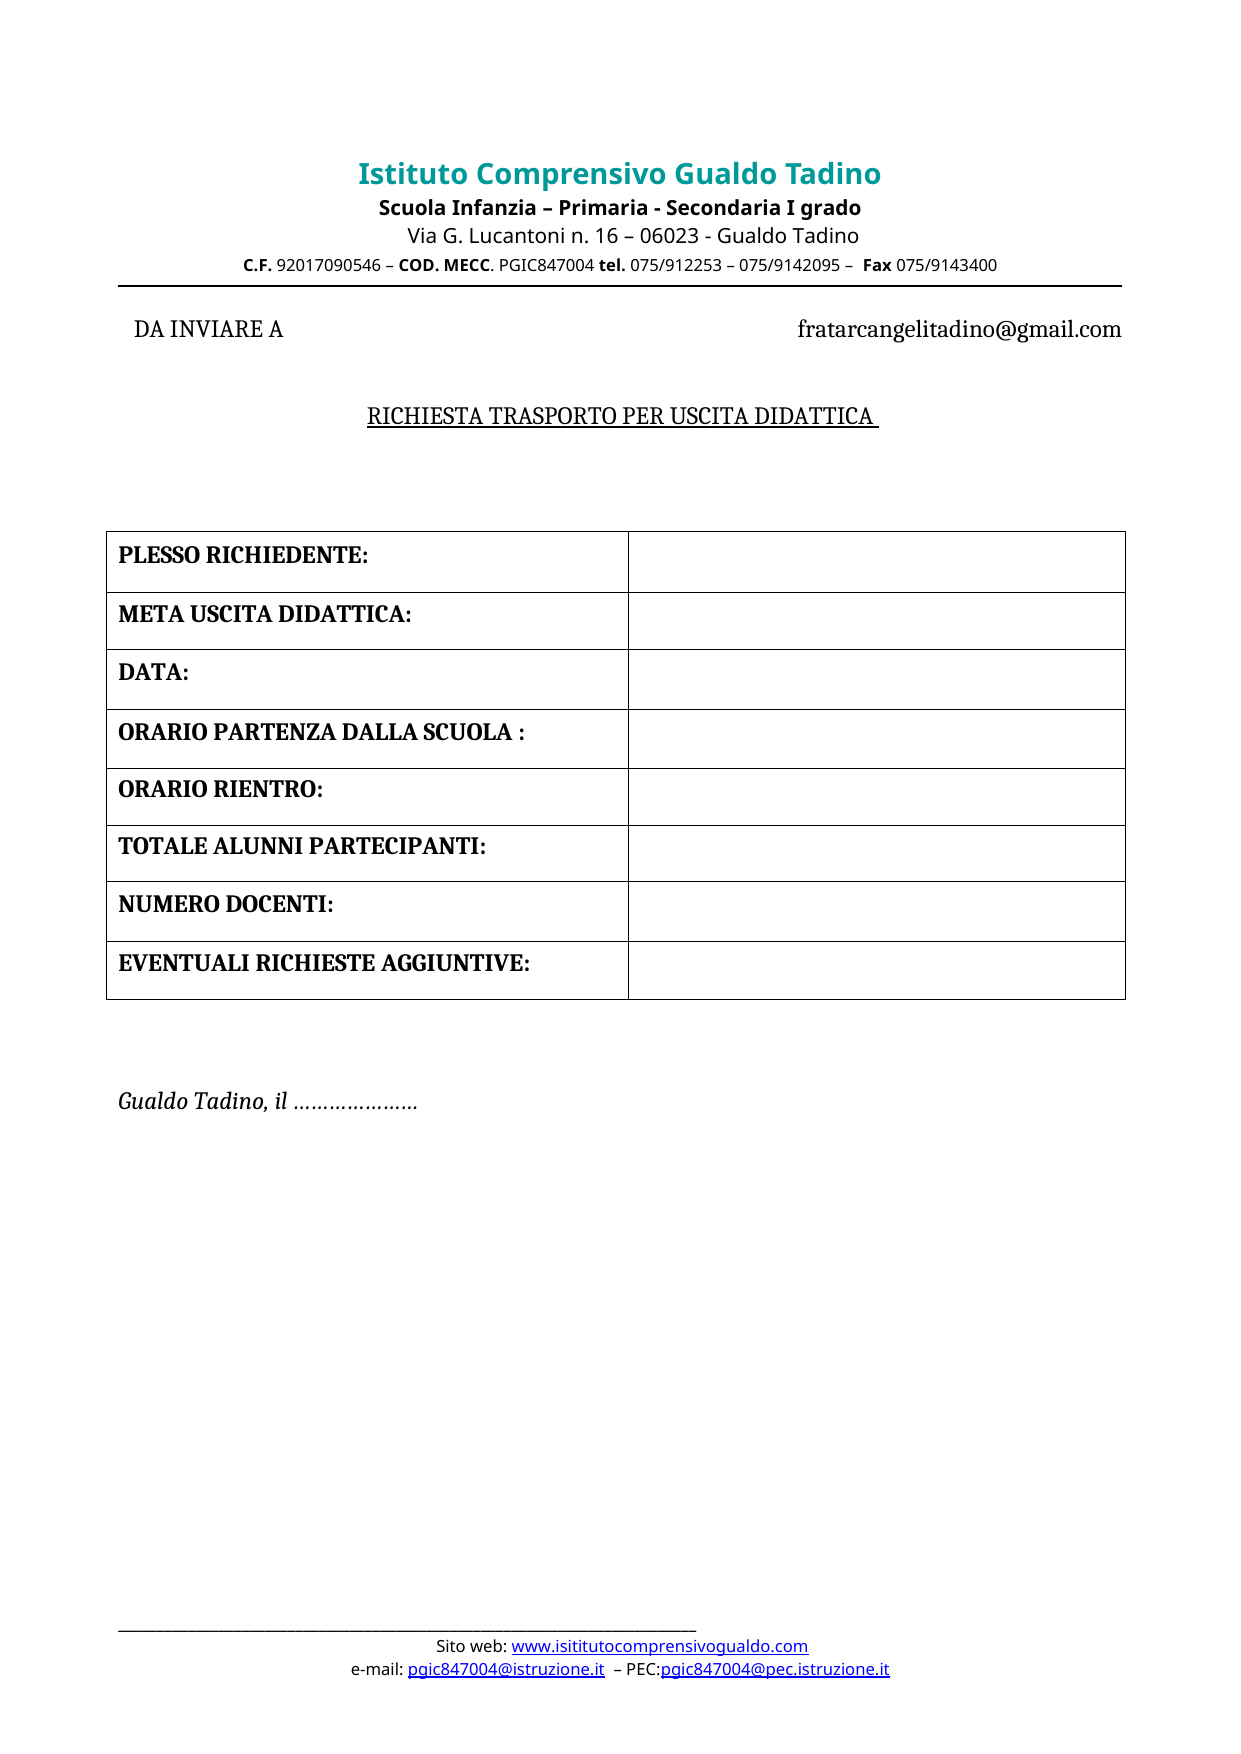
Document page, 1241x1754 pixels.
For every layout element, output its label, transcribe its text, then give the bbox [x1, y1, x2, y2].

table_cell [629, 826, 1125, 881]
table_cell ORARIO PARTENZA DALLA SCUOLA : [107, 710, 628, 768]
table_cell [629, 710, 1125, 768]
text Gualdo Tadino, il ………………… [118, 1087, 1122, 1115]
table_cell EVENTUALI RICHIESTE AGGIUNTIVE: [107, 942, 628, 999]
table_cell TOTALE ALUNNI PARTECIPANTI: [107, 826, 628, 881]
text RICHIESTA TRASPORTO PER USCITA DIDATTICA [118, 402, 1122, 430]
table_cell ORARIO RIENTRO: [107, 769, 628, 825]
table_cell [629, 650, 1125, 709]
table_cell DATA: [107, 650, 628, 709]
text DA INVIARE A fratarcangelitadino@gmail.com [118, 315, 1122, 344]
table_cell [629, 882, 1125, 941]
table_cell [629, 942, 1125, 999]
table_cell NUMERO DOCENTI: [107, 882, 628, 941]
table_cell META USCITA DIDATTICA: [107, 593, 628, 649]
table_cell [629, 769, 1125, 825]
table_header PLESSO RICHIEDENTE: [107, 532, 628, 592]
table_header [629, 532, 1125, 592]
table_cell [629, 593, 1125, 649]
